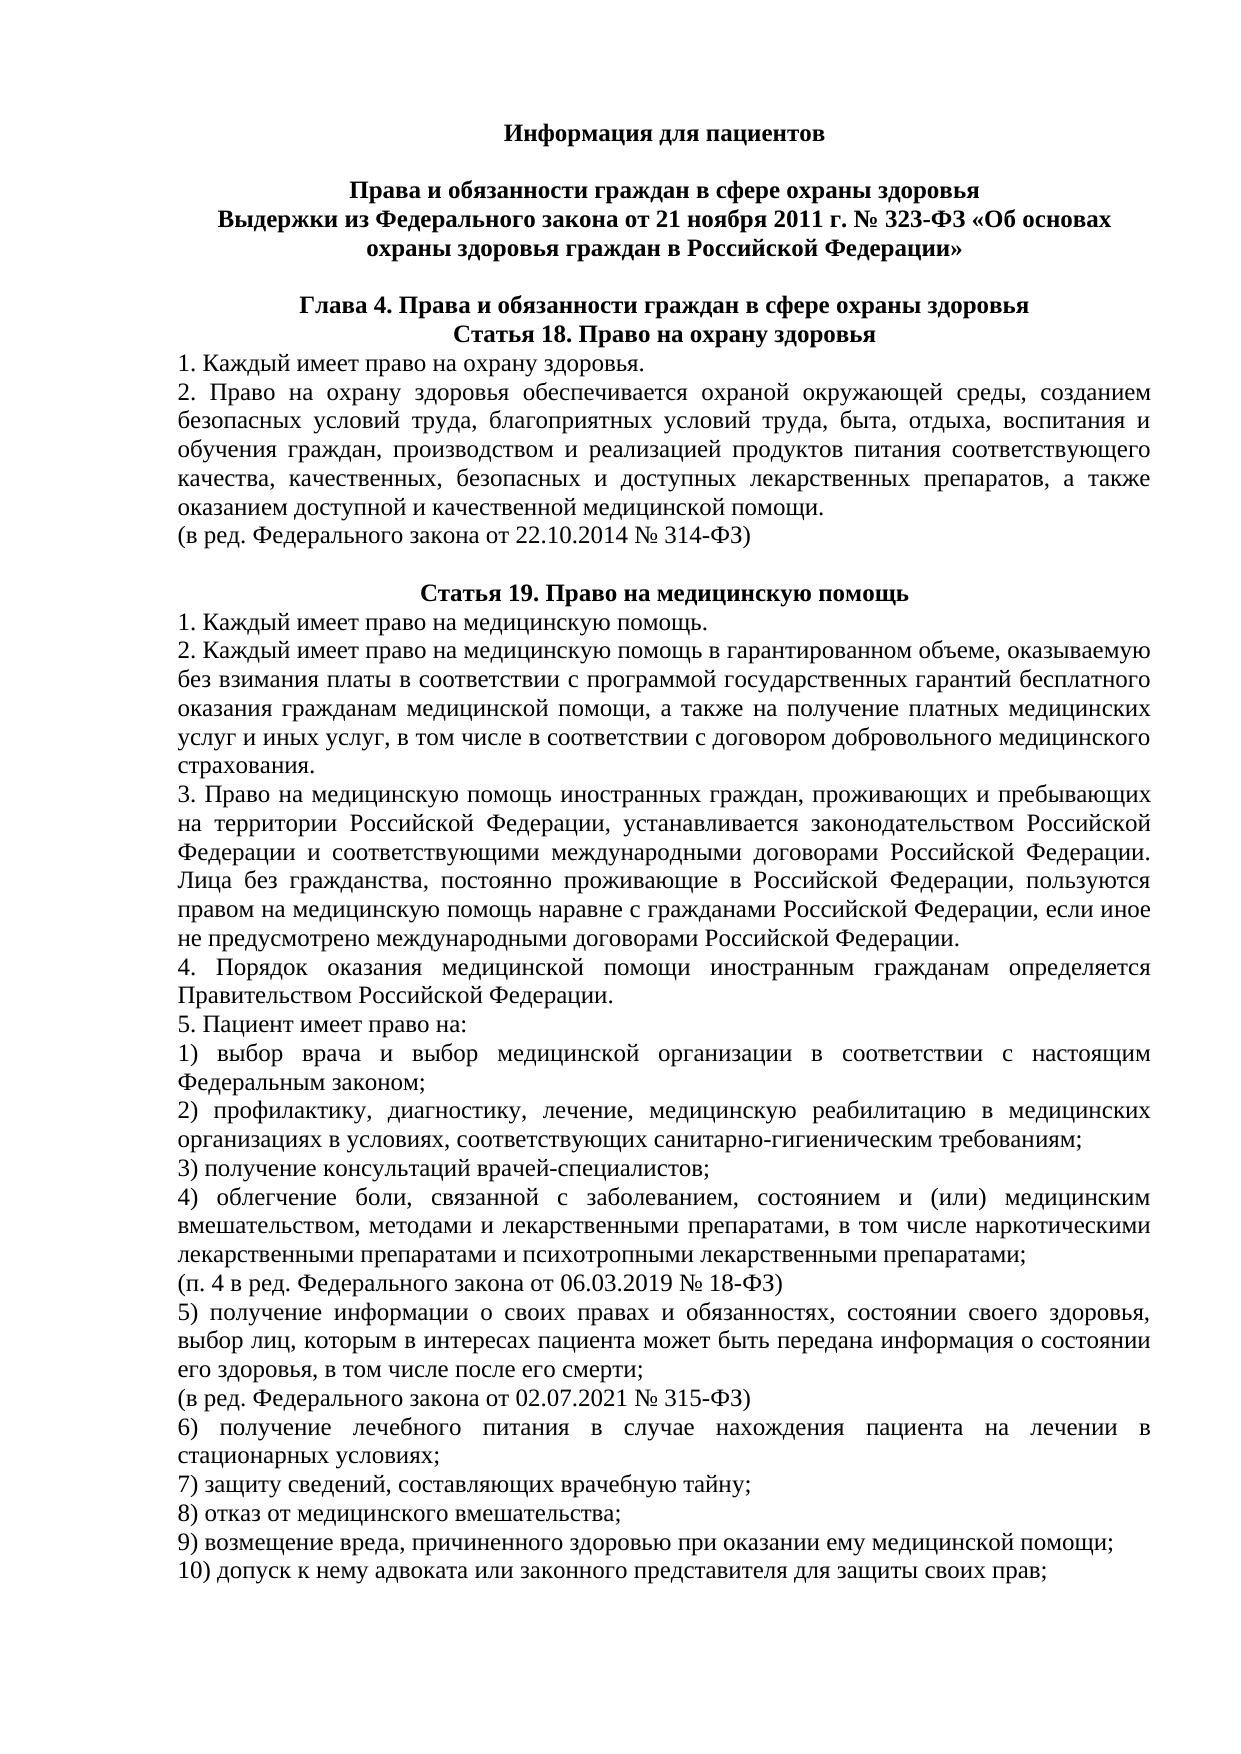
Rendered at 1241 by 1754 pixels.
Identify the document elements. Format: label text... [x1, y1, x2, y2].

text Выдержки из Федерального закона от 21 ноября 2011 г. № 323-ФЗ «Об основах охраны здоровья граждан в Российской Федерации» [177, 204, 1152, 262]
text 4. Порядок оказания медицинской помощи иностранным гражданам определяется Правительством Российской Федерации. [177, 952, 1152, 1009]
text (в ред. Федерального закона от 22.10.2014 № 314-ФЗ) [177, 521, 1152, 549]
text Статья 18. Право на охрану здоровья [177, 319, 1152, 348]
text 7) защиту сведений, составляющих врачебную тайну; [177, 1469, 1152, 1498]
text 2) профилактику, диагностику, лечение, медицинскую реабилитацию в медицинских организациях в условиях, соответствующих санитарно-гигиеническим требованиям; [177, 1096, 1152, 1153]
text 1) выбор врача и выбор медицинской организации в соответствии с настоящим Федеральным законом; [177, 1038, 1152, 1096]
text 1. Каждый имеет право на медицинскую помощь. [177, 607, 1152, 636]
text 2. Право на охрану здоровья обеспечивается охраной окружающей среды, созданием безопасных условий труда, благоприятных условий труда, быта, отдыха, воспитания и обучения граждан, производством и реализацией продуктов питания соответствующего качества, качественных, безопасных и доступных лекарственных препаратов, а также оказанием доступной и качественной медицинской помощи. [177, 377, 1152, 521]
text 10) допуск к нему адвоката или законного представителя для защиты своих прав; [177, 1556, 1152, 1584]
text 3. Право на медицинскую помощь иностранных граждан, проживающих и пребывающих на территории Российской Федерации, устанавливается законодательством Российской Федерации и соответствующими международными договорами Российской Федерации. Лица без гражданства, постоянно проживающие в Российской Федерации, пользуются правом на медицинскую помощь наравне с гражданами Российской Федерации, если иное не предусмотрено международными договорами Российской Федерации. [177, 779, 1152, 952]
text 9) возмещение вреда, причиненного здоровью при оказании ему медицинской помощи; [177, 1527, 1152, 1556]
text (п. 4 в ред. Федерального закона от 06.03.2019 № 18-ФЗ) [177, 1268, 1152, 1297]
text 8) отказ от медицинского вмешательства; [177, 1498, 1152, 1527]
text 4) облегчение боли, связанной с заболеванием, состоянием и (или) медицинским вмешательством, методами и лекарственными препаратами, в том числе наркотическими лекарственными препаратами и психотропными лекарственными препаратами; [177, 1182, 1152, 1268]
text 5. Пациент имеет право на: [177, 1009, 1152, 1038]
text 3) получение консультаций врачей-специалистов; [177, 1153, 1152, 1182]
text 1. Каждый имеет право на охрану здоровья. [177, 348, 1152, 377]
text 5) получение информации о своих правах и обязанностях, состоянии своего здоровья, выбор лиц, которым в интересах пациента может быть передана информация о состоянии его здоровья, в том числе после его смерти; [177, 1297, 1152, 1383]
text Права и обязанности граждан в сфере охраны здоровья [177, 176, 1152, 204]
text Глава 4. Права и обязанности граждан в сфере охраны здоровья [177, 291, 1152, 319]
text Информация для пациентов [177, 118, 1152, 147]
text 6) получение лечебного питания в случае нахождения пациента на лечении в стационарных условиях; [177, 1412, 1152, 1469]
text Статья 19. Право на медицинскую помощь [177, 578, 1152, 607]
text (в ред. Федерального закона от 02.07.2021 № 315-ФЗ) [177, 1383, 1152, 1412]
text 2. Каждый имеет право на медицинскую помощь в гарантированном объеме, оказываемую без взимания платы в соответствии с программой государственных гарантий бесплатного оказания гражданам медицинской помощи, а также на получение платных медицинских услуг и иных услуг, в том числе в соответствии с договором добровольного медицинского страхования. [177, 636, 1152, 779]
